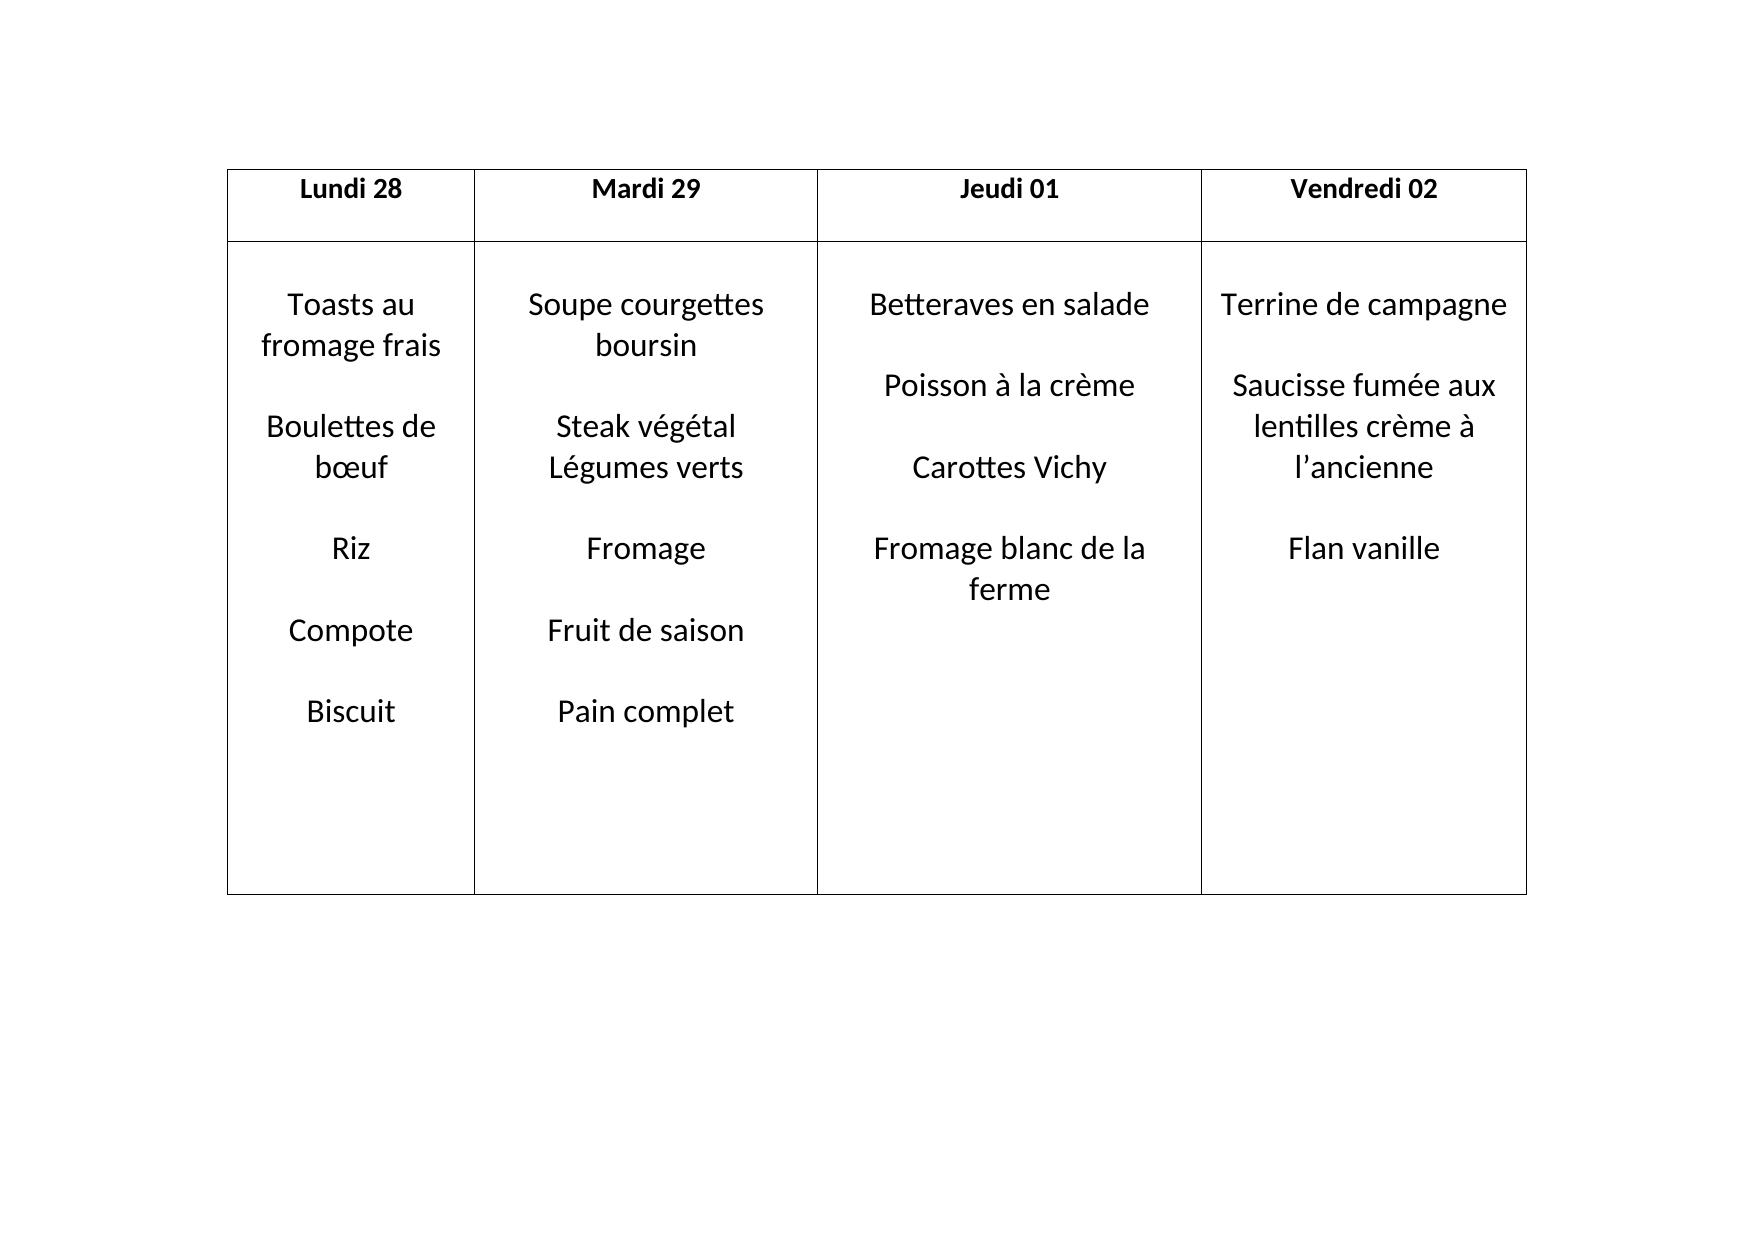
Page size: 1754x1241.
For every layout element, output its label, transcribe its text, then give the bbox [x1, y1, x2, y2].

table_header Lundi 28 [228, 170, 474, 241]
table_cell Terrine de campagne Saucisse fumée aux lentilles crème à l’ancienne Flan vanille [1202, 242, 1526, 894]
table_header Jeudi 01 [818, 170, 1201, 241]
table_cell Toasts au fromage frais Boulettes de bœuf Riz Compote Biscuit [228, 242, 474, 894]
table_header Vendredi 02 [1202, 170, 1526, 241]
table_cell Soupe courgettes boursin Steak végétal Légumes verts Fromage Fruit de saison Pain complet [475, 242, 817, 894]
table_cell Betteraves en salade Poisson à la crème Carottes Vichy Fromage blanc de la ferme [818, 242, 1201, 894]
table_header Mardi 29 [475, 170, 817, 241]
